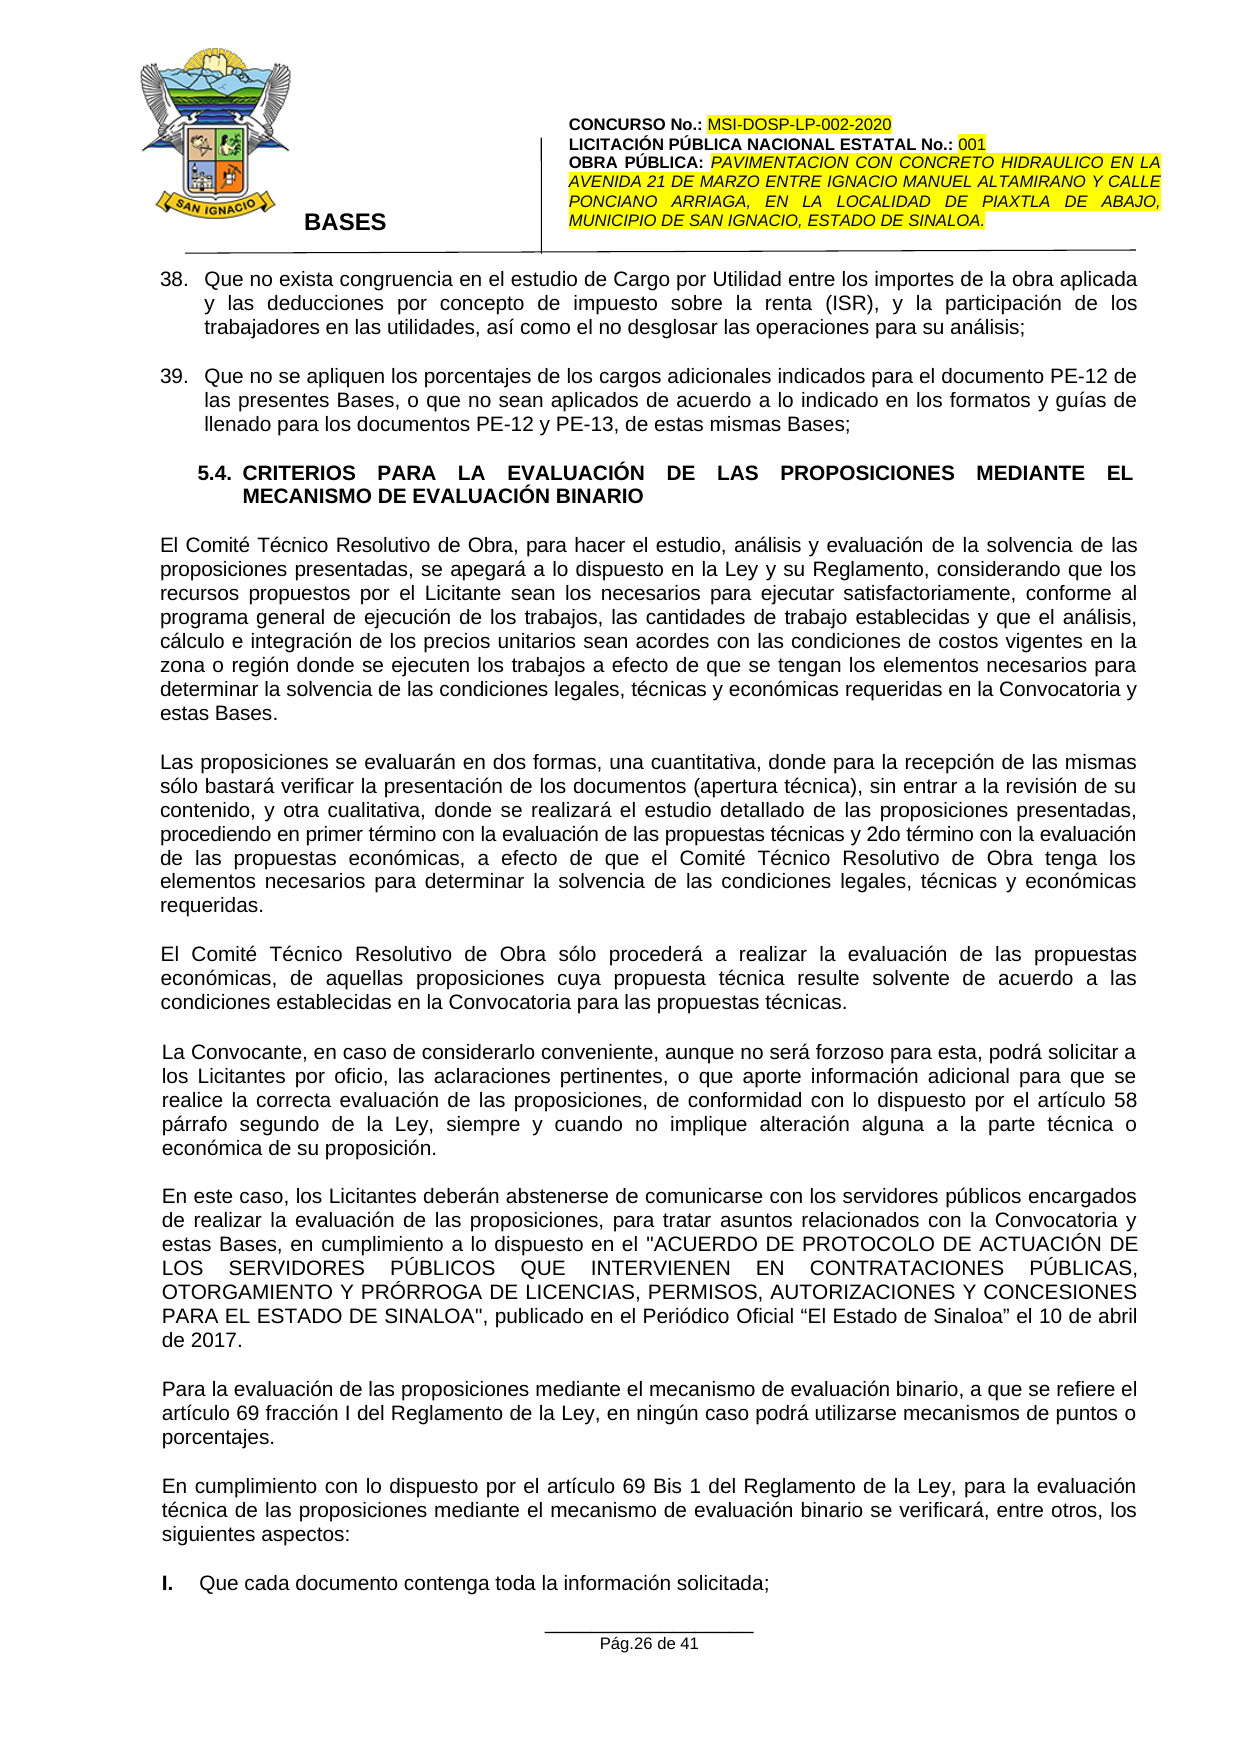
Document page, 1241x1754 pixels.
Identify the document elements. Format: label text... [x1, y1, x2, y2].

text El Comité Técnico Resolutivo de Obra, para hacer el estudio, análisis y evaluación de la solvencia de las proposiciones presentadas, se apegará a lo dispuesto en la Ley y su Reglamento, considerando que los recursos propuestos por el Licitante sean los necesarios para ejecutar satisfactoriamente, conforme al programa general de ejecución de los trabajos, las cantidades de trabajo establecidas y que el análisis, cálculo e integración de los precios unitarios sean acordes con las condiciones de costos vigentes en la zona o región donde se ejecuten los trabajos a efecto de que se tengan los elementos necesarios para determinar la solvencia de las condiciones legales, técnicas y económicas requeridas en la Convocatoria y estas Bases. [160, 533, 1138, 725]
text En cumplimiento con lo dispuesto por el artículo 69 Bis 1 del Reglamento de la Ley, para la evaluación técnica de las proposiciones mediante el mecanismo de evaluación binario se verificará, entre otros, los siguientes aspectos: [162, 1474, 1138, 1546]
list Que no se apliquen los porcentajes de los cargos adicionales indicados para el documento PE-12 de las presentes Bases, o que no sean aplicados de acuerdo a lo indicado en los formatos y guías de llenado para los documentos PE-12 y PE-13, de estas mismas Bases; [160, 363, 1138, 435]
text Para la evaluación de las proposiciones mediante el mecanismo de evaluación binario, a que se refiere el artículo 69 fracción I del Reglamento de la Ley, en ningún caso podrá utilizarse mecanismos de puntos o porcentajes. [162, 1377, 1138, 1449]
list CRITERIOS PARA LA EVALUACIÓN DE LAS PROPOSICIONES MEDIANTE EL MECANISMO DE EVALUACIÓN BINARIO [197, 460, 1134, 508]
list Que cada documento contenga toda la información solicitada; [162, 1571, 1138, 1595]
text Las proposiciones se evaluarán en dos formas, una cuantitativa, donde para la recepción de las mismas sólo bastará verificar la presentación de los documentos (apertura técnica), sin entrar a la revisión de su contenido, y otra cualitativa, donde se realizará el estudio detallado de las proposiciones presentadas, procediendo en primer término con la evaluación de las propuestas técnicas y 2do término con la evaluación de las propuestas económicas, a efecto de que el Comité Técnico Resolutivo de Obra tenga los elementos necesarios para determinar la solvencia de las condiciones legales, técnicas y económicas requeridas. [160, 750, 1137, 918]
text La Convocante, en caso de considerarlo conveniente, aunque no será forzoso para esta, podrá solicitar a los Licitantes por oficio, las aclaraciones pertinentes, o que aporte información adicional para que se realice la correcta evaluación de las proposiciones, de conformidad con lo dispuesto por el artículo 58 párrafo segundo de la Ley, siempre y cuando no implique alteración alguna a la parte técnica o económica de su proposición. [162, 1039, 1138, 1159]
text El Comité Técnico Resolutivo de Obra sólo procederá a realizar la evaluación de las propuestas económicas, de aquellas proposiciones cuya propuesta técnica resulte solvente de acuerdo a las condiciones establecidas en la Convocatoria para las propuestas técnicas. [160, 943, 1138, 1014]
picture [135, 35, 294, 226]
list Que no exista congruencia en el estudio de Cargo por Utilidad entre los importes de la obra aplicada y las deducciones por concepto de impuesto sobre la renta (ISR), y la participación de los trabajadores en las utilidades, así como el no desglosar las operaciones para su análisis; [160, 267, 1138, 338]
text En este caso, los Licitantes deberán abstenerse de comunicarse con los servidores públicos encargados de realizar la evaluación de las proposiciones, para tratar asuntos relacionados con la Convocatoria y estas Bases, en cumplimiento a lo dispuesto en el "ACUERDO DE PROTOCOLO DE ACTUACIÓN DE LOS SERVIDORES PÚBLICOS QUE INTERVIENEN EN CONTRATACIONES PÚBLICAS, OTORGAMIENTO Y PRÓRROGA DE LICENCIAS, PERMISOS, AUTORIZACIONES Y CONCESIONES PARA EL ESTADO DE SINALOA", publicado en el Periódico Oficial “El Estado de Sinaloa” el 10 de abril de 2017. [162, 1184, 1138, 1352]
